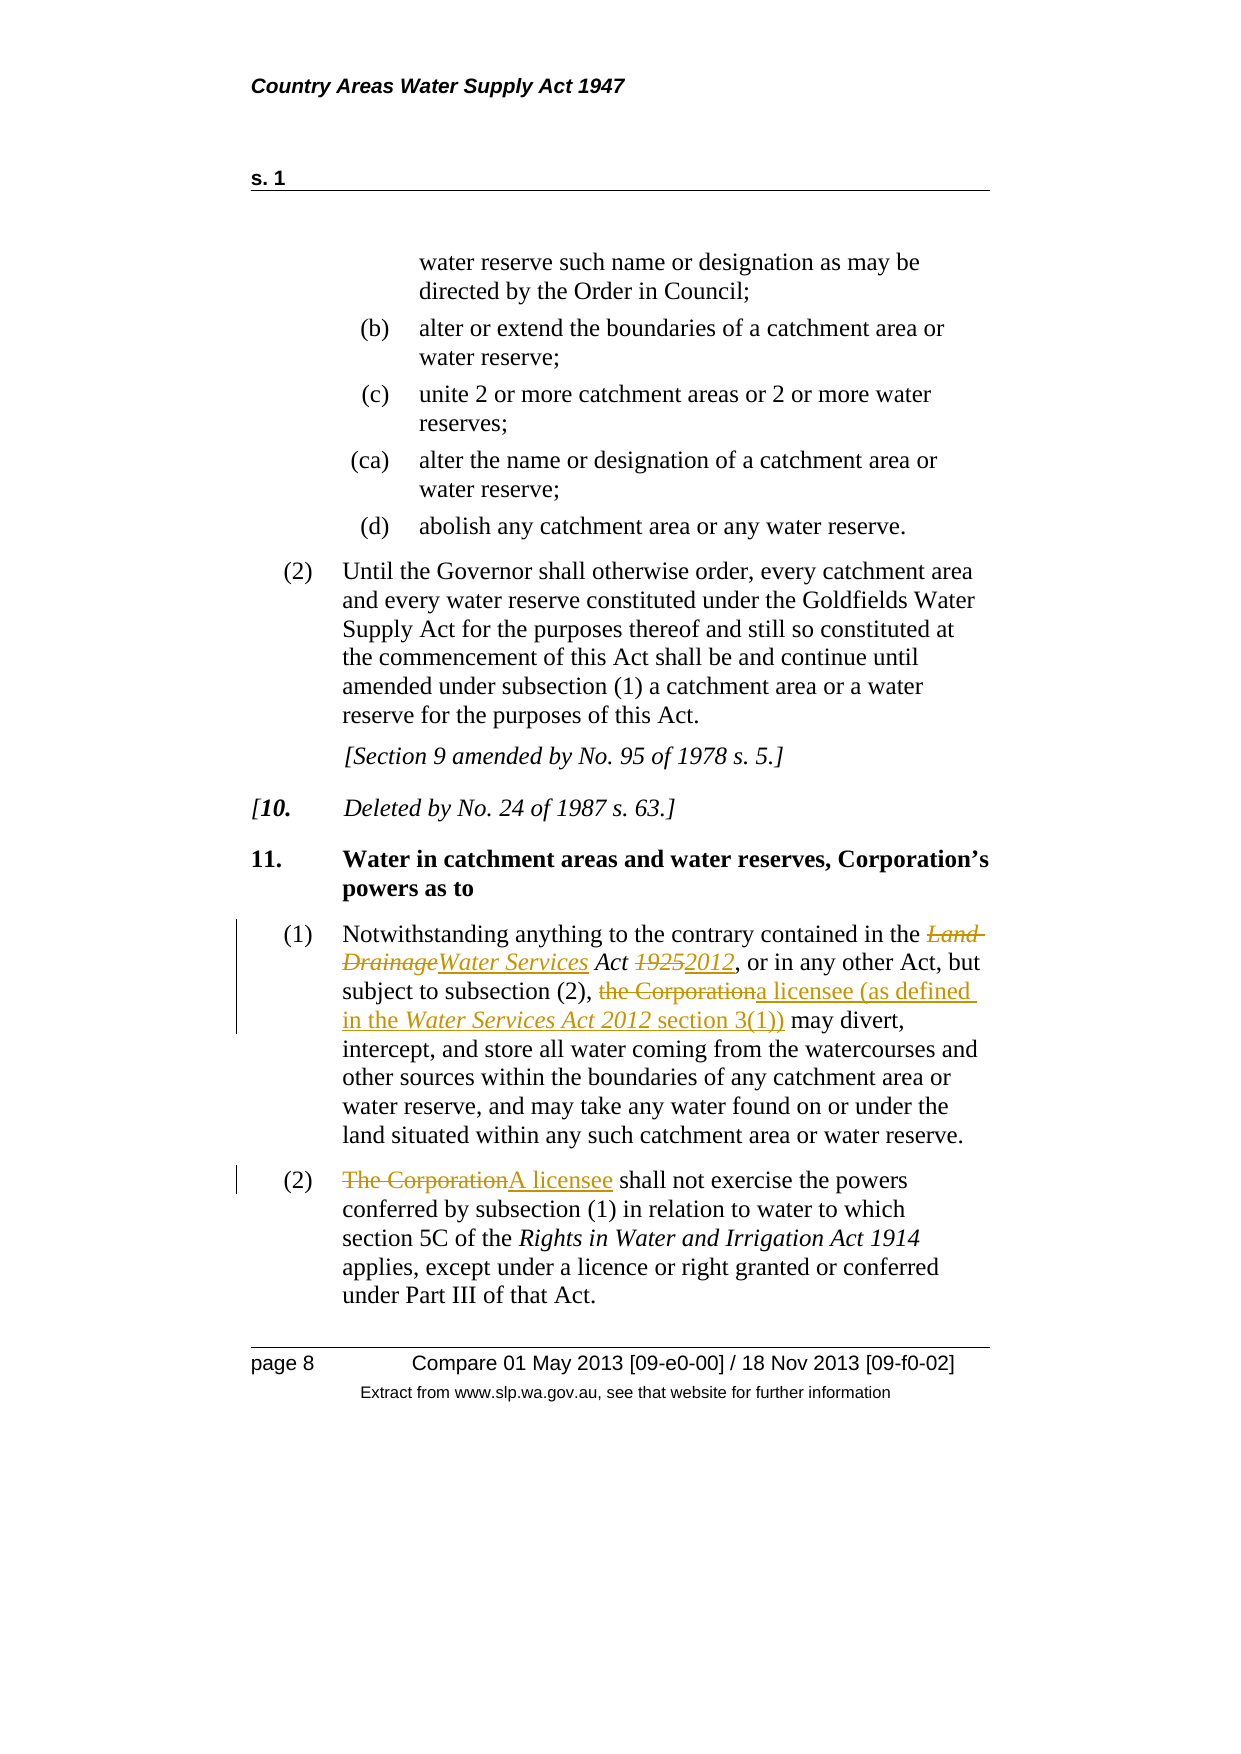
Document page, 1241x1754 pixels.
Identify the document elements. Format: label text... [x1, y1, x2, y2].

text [251, 247, 990, 305]
subtitle 11. Water in catchment areas and water reserves, Corporation’s powers as to [251, 844, 990, 902]
text (ca) alter the name or designation of a catchment area or water reserve; [251, 445, 990, 502]
text (c) unite 2 or more catchment areas or 2 or more water reserves; [251, 379, 990, 437]
text [10. Deleted by No. 24 of 1987 s. 63.] [251, 793, 990, 822]
text (2) shall not exercise the powers conferred by subsection (1) in relation to water to which section 5C of the Rights in Water and Irrigation Act 1914 applies, except under a licence or right granted or conferred under Part III of that Act. [251, 1165, 990, 1309]
text (d) abolish any catchment area or any water reserve. [251, 511, 990, 539]
text [Section 9 amended by No. 95 of 1978 s. 5.] [251, 741, 990, 770]
text (1) Notwithstanding anything to the contrary contained in the Act , or in any other Act, but subject to subsection (2), may divert, intercept, and store all water coming from the watercourses and other sources within the boundaries of any catchment area or water reserve, and may take any water found on or under the land situated within any such catchment area or water reserve. [251, 919, 990, 1149]
text (2) Until the Governor shall otherwise order, every catchment area and every water reserve constituted under the Goldfields Water Supply Act for the purposes thereof and still so constituted at the commencement of this Act shall be and continue until amended under subsection (1) a catchment area or a water reserve for the purposes of this Act. [251, 556, 990, 729]
text (b) alter or extend the boundaries of a catchment area or water reserve; [251, 313, 990, 371]
